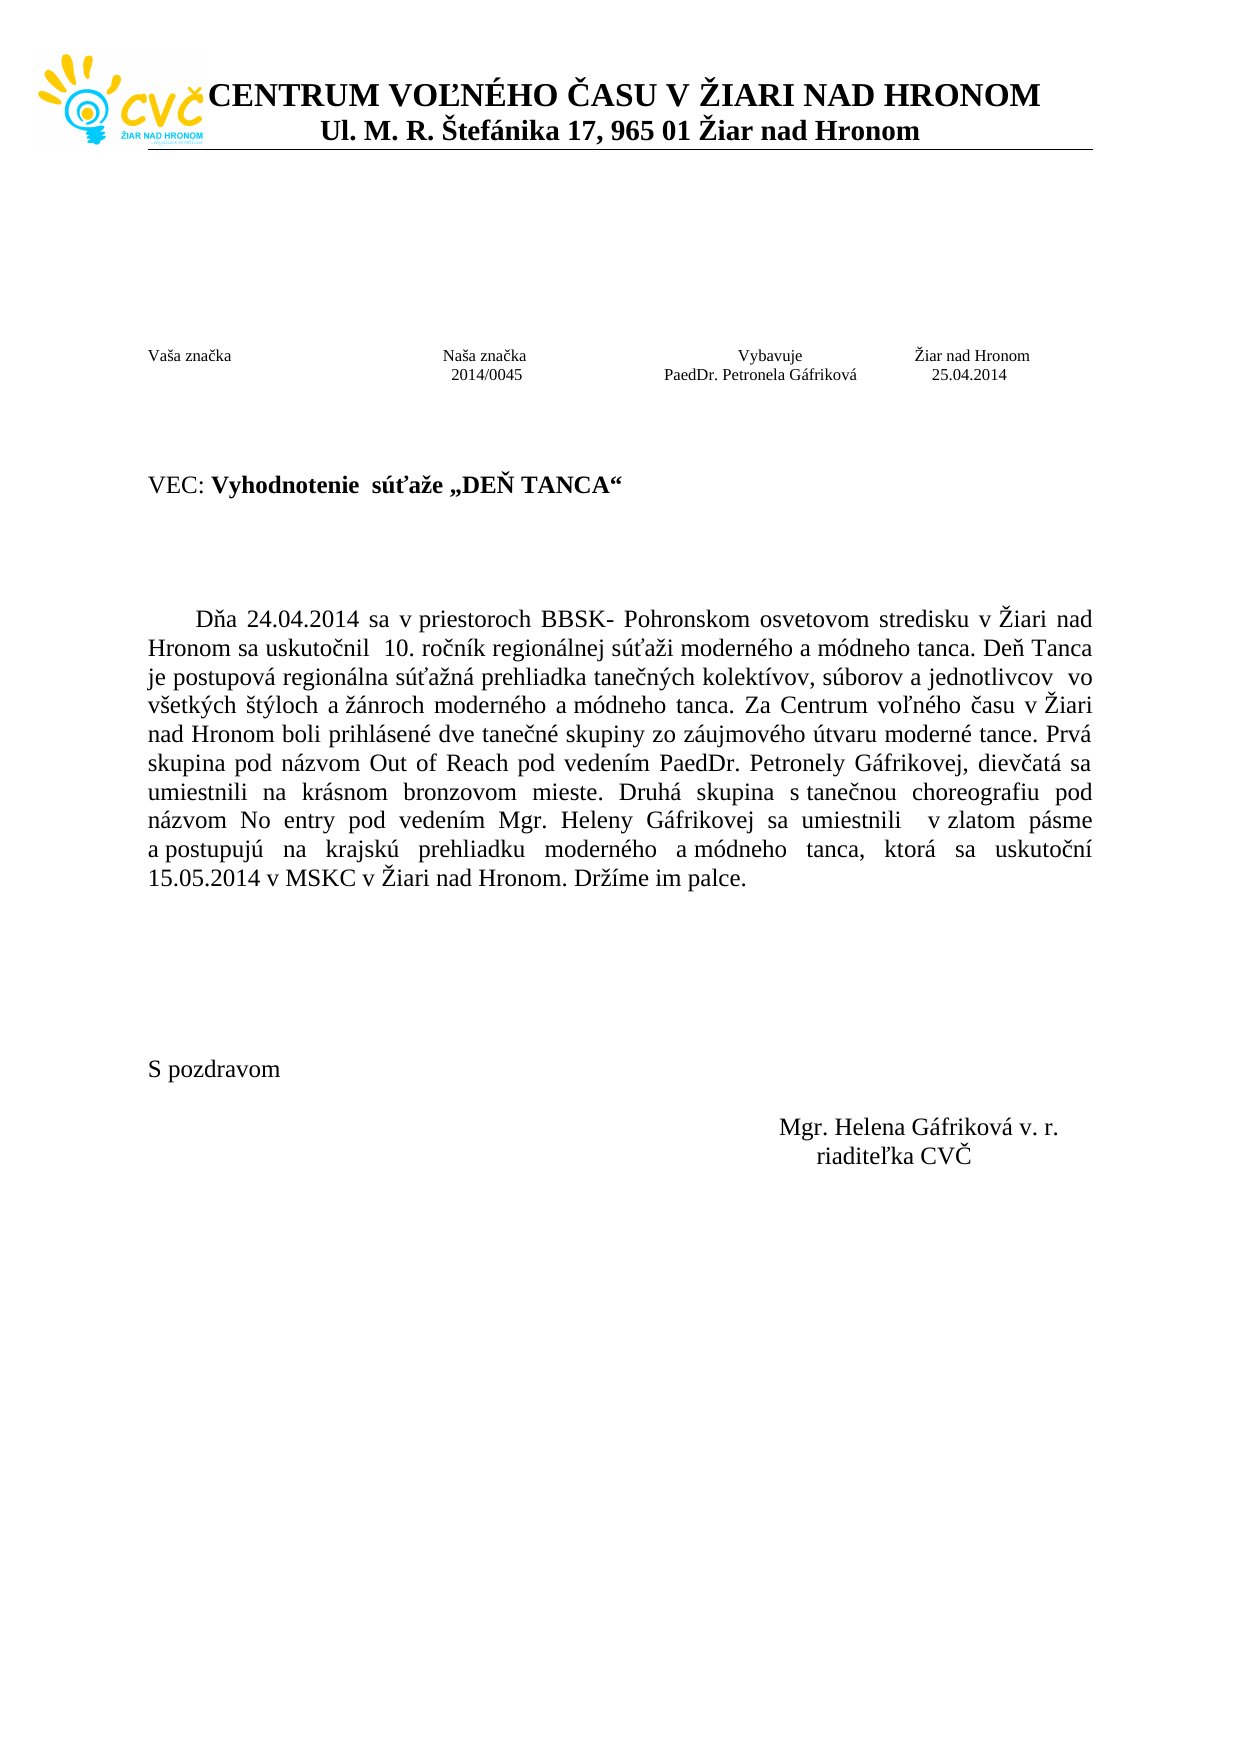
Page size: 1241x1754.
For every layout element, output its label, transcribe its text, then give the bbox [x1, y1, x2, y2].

text CENTRUM VOĽNÉHO ČASU V ŽIARI NAD HRONOM [148, 75, 1093, 113]
text Ul. M. R. Štefánika 17, 965 01 Žiar nad Hronom [148, 113, 1093, 149]
picture [36, 51, 207, 149]
text riaditeľka CVČ [148, 1141, 1093, 1169]
text Dňa 24.04.2014 sa v priestoroch BBSK- Pohronskom osvetovom stredisku v Žiari nad Hronom sa uskutočnil 10. ročník regionálnej súťaži moderného a módneho tanca. Deň Tanca je postupová regionálna súťažná prehliadka tanečných kolektívov, súborov a jednotlivcov vo všetkých štýloch a žánroch moderného a módneho tanca. Za Centrum voľného času v Žiari nad Hronom boli prihlásené dve tanečné skupiny zo záujmového útvaru moderné tance. Prvá skupina pod názvom Out of Reach pod vedením PaedDr. Petronely Gáfrikovej, dievčatá sa umiestnili na krásnom bronzovom mieste. Druhá skupina s tanečnou choreografiu pod názvom No entry pod vedením Mgr. Heleny Gáfrikovej sa umiestnili v zlatom pásme a postupujú na krajskú prehliadku moderného a módneho tanca, ktorá sa uskutoční 15.05.2014 v MSKC v Žiari nad Hronom. Držíme im palce. [148, 604, 1093, 892]
text Mgr. Helena Gáfriková v. r. [148, 1112, 1093, 1141]
text S pozdravom [148, 1054, 1093, 1083]
text 2014/0045 PaedDr. Petronela Gáfriková 25.04.2014 [148, 364, 1093, 384]
text Vaša značka Naša značka Vybavuje Žiar nad Hronom [148, 345, 1093, 364]
text VEC: Vyhodnotenie súťaže „DEŇ TANCA“ [148, 470, 1093, 499]
